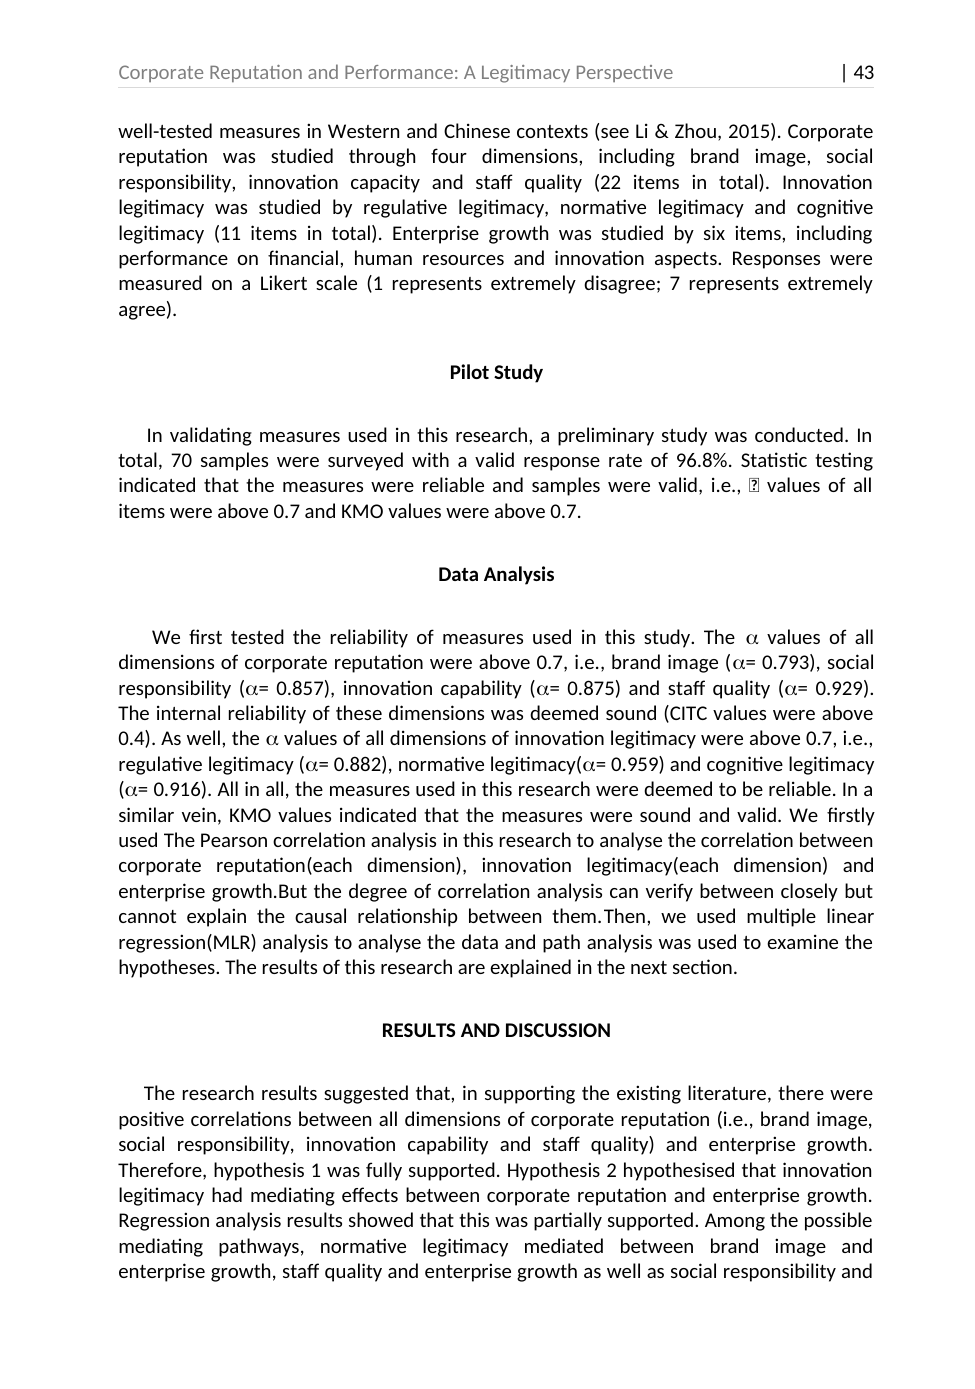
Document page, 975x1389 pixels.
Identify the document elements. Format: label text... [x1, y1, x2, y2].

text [118, 1081, 874, 1284]
text Pilot Study [118, 359, 874, 384]
text Data Analysis [118, 561, 874, 586]
text We first tested the reliability of measures used in this study. The values of all dimensions of corporate reputation were above 0.7, i.e., brand image (= 0.793), social responsibility (= 0.857), innovation capability (= 0.875) and staff quality (= 0.929). The internal reliability of these dimensions was deemed sound (CITC values were above 0.4). As well, the values of all dimensions of innovation legitimacy were above 0.7, i.e., regulative legitimacy (= 0.882), normative legitimacy(= 0.959) and cognitive legitimacy (= 0.916). All in all, the measures used in this research were deemed to be reliable. In a similar vein, KMO values indicated that the measures were sound and valid. We firstly used The Pearson correlation analysis in this research to analyse the correlation between corporate reputation(each dimension), innovation legitimacy(each dimension) and enterprise growth.But the degree of correlation analysis can verify between closely but cannot explain the causal relationship between them.Then, we used multiple linear regression(MLR) analysis to analyse the data and path analysis was used to examine the hypotheses. The results of this research are explained in the next section. [118, 624, 874, 980]
text In validating measures used in this research, a preliminary study was conducted. In total, 70 samples were surveyed with a valid response rate of 96.8%. Statistic testing indicated that the measures were reliable and samples were valid, i.e.,  values of all items were above 0.7 and KMO values were above 0.7. [118, 422, 874, 523]
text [118, 118, 874, 321]
text Results AND DISCUSSION [118, 1017, 874, 1043]
